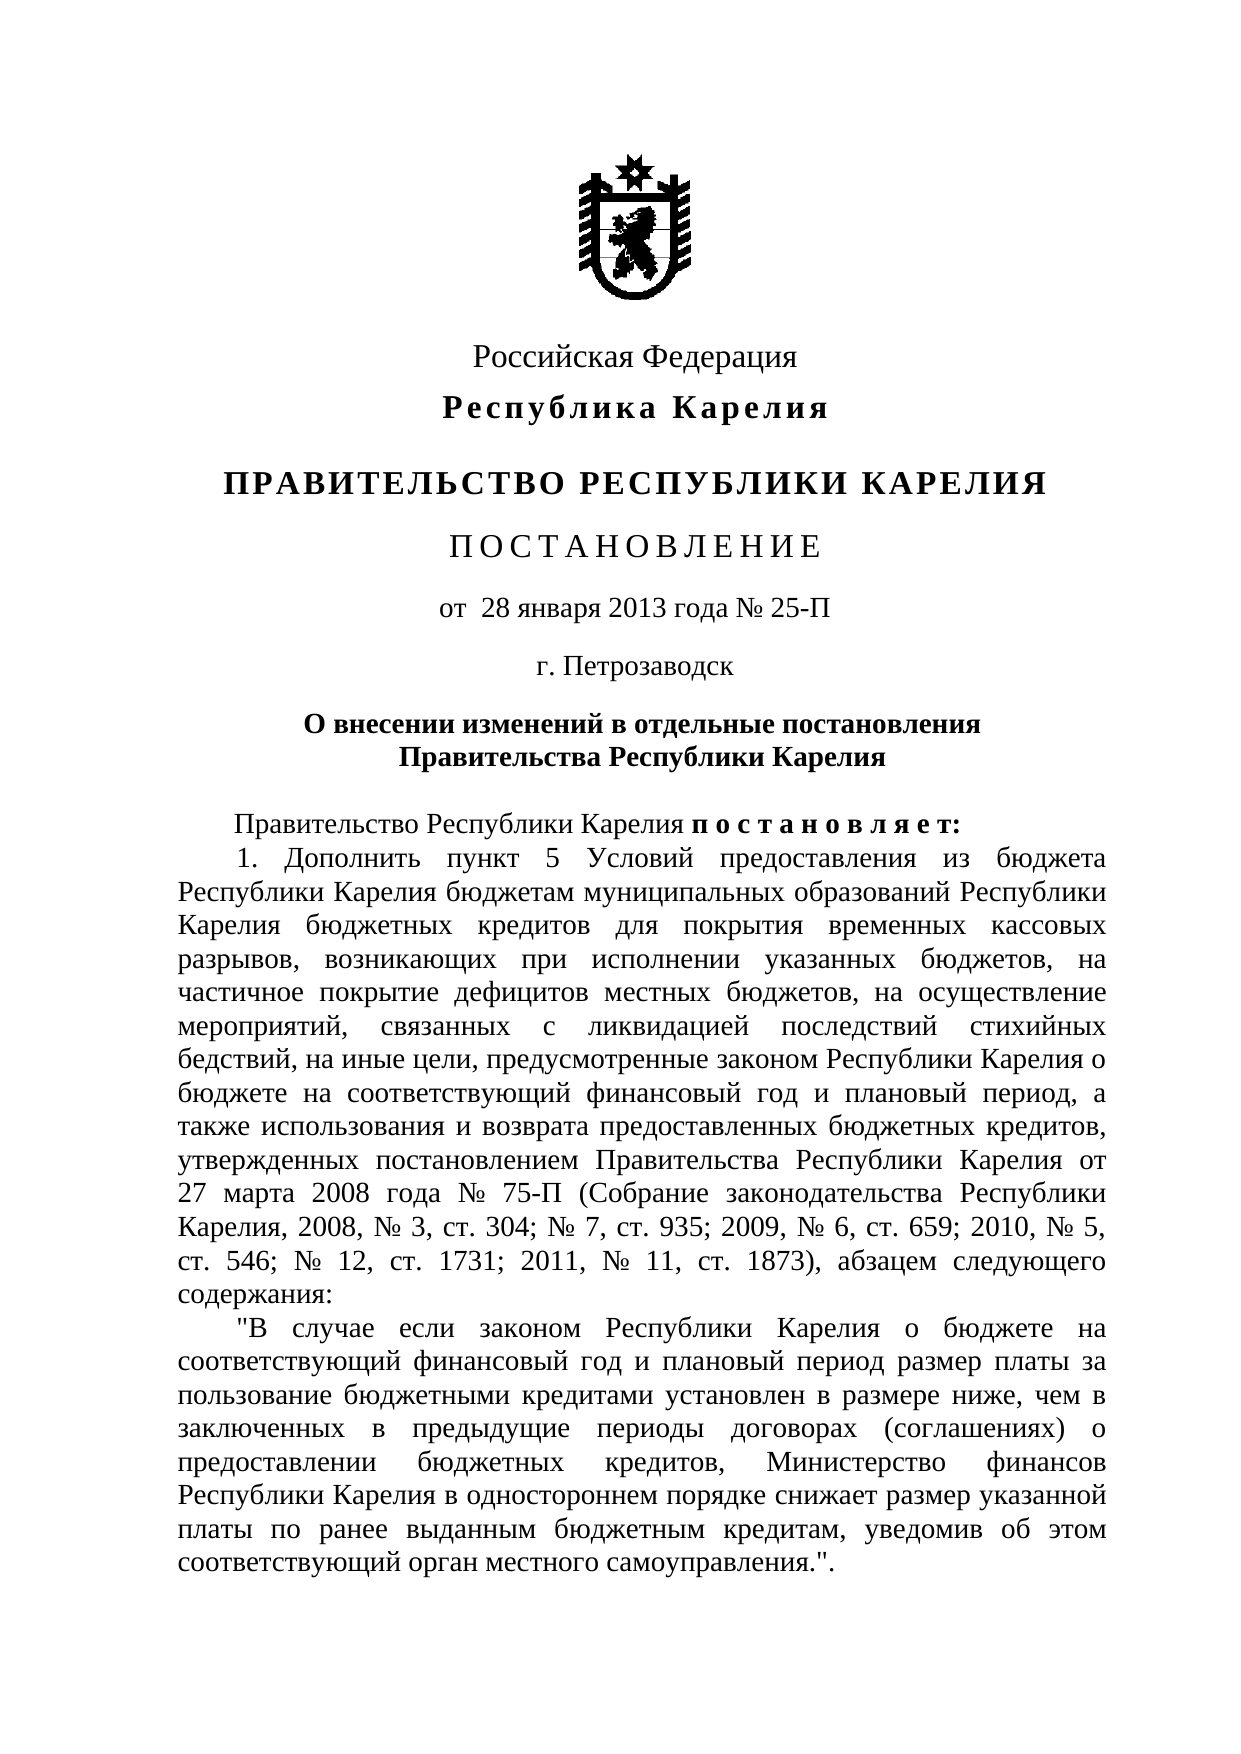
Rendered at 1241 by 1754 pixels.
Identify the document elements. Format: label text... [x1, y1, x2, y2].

text Правительства Республики Карелия [177, 739, 1107, 773]
text от 28 января 2013 года № 25-П [162, 590, 1107, 623]
subtitle ПРАВИТЕЛЬСТВО РЕСПУБЛИКИ КАРЕЛИЯ [162, 463, 1107, 502]
subtitle Российская Федерация [162, 337, 1107, 375]
text 1. Дополнить пункт 5 Условий предоставления из бюджета Республики Карелия бюджетам муниципальных образований Республики Карелия бюджетных кредитов для покрытия временных кассовых разрывов, возникающих при исполнении указанных бюджетов, на частичное покрытие дефицитов местных бюджетов, на осуществление мероприятий, связанных с ликвидацией последствий стихийных бедствий, на иные цели, предусмотренные законом Республики Карелия о бюджете на соответствующий финансовый год и плановый период, а также использования и возврата предоставленных бюджетных кредитов, утвержденных постановлением Правительства Республики Карелия от 27 марта 2008 года № 75-П (Собрание законодательства Республики Карелия, 2008, № 3, ст. 304; № 7, ст. 935; 2009, № 6, ст. 659; 2010, № 5, ст. 546; № 12, ст. 1731; 2011, № 11, ст. 1873), абзацем следующего содержания: [177, 840, 1107, 1310]
text О внесении изменений в отдельные постановления [177, 706, 1107, 739]
subtitle ПОСТАНОВЛЕНИЕ [162, 527, 1107, 565]
text "В случае если законом Республики Карелия о бюджете на соответствующий финансовый год и плановый период размер платы за пользование бюджетными кредитами установлен в размере ниже, чем в заключенных в предыдущие периоды договорах (соглашениях) о предоставлении бюджетных кредитов, Министерство финансов Республики Карелия в одностороннем порядке снижает размер указанной платы по ранее выданным бюджетным кредитам, уведомив об этом соответствующий орган местного самоуправления.". [177, 1310, 1107, 1578]
subtitle Республика Карелия [162, 387, 1107, 426]
text Правительство Республики Карелия п о с т а н о в л я е т: [177, 807, 1107, 840]
text г. Петрозаводск [162, 648, 1107, 682]
picture [559, 142, 711, 324]
